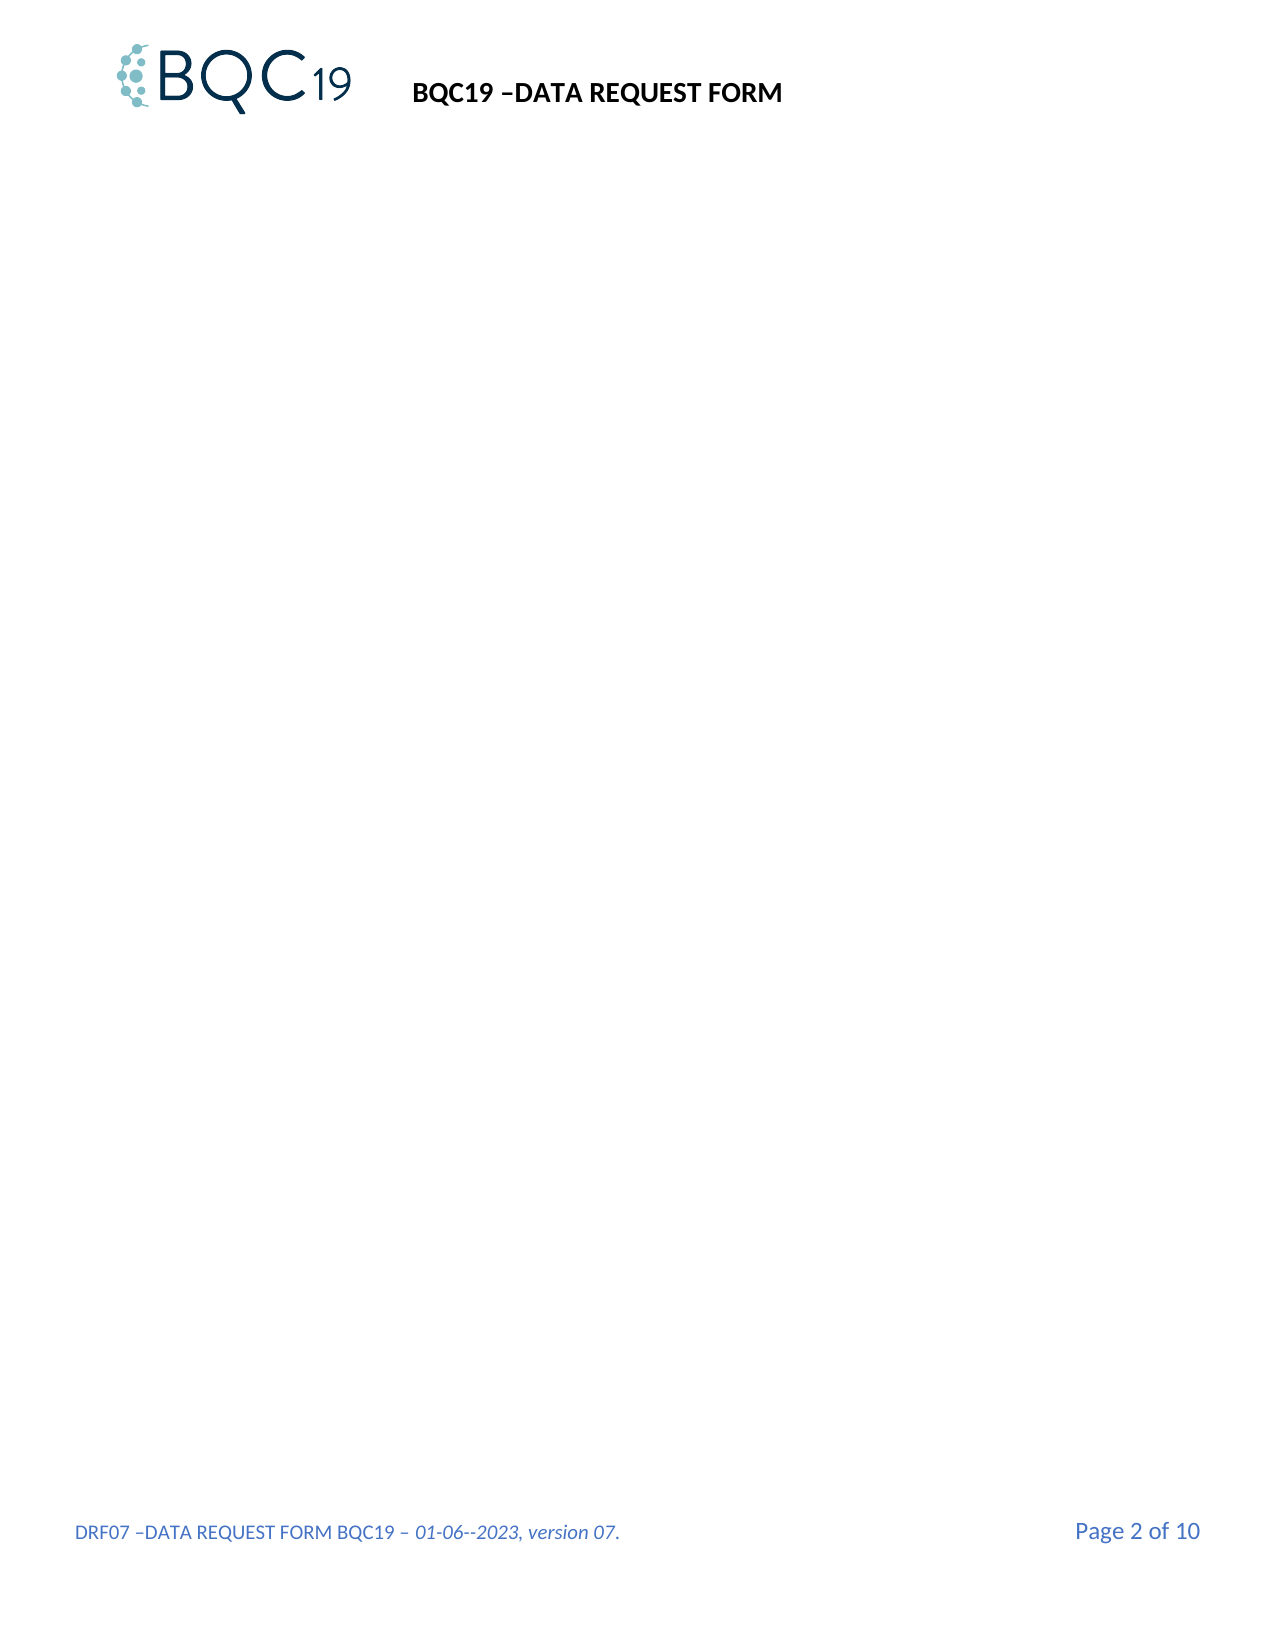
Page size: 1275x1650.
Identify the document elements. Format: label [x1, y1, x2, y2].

picture [89, 22, 384, 134]
